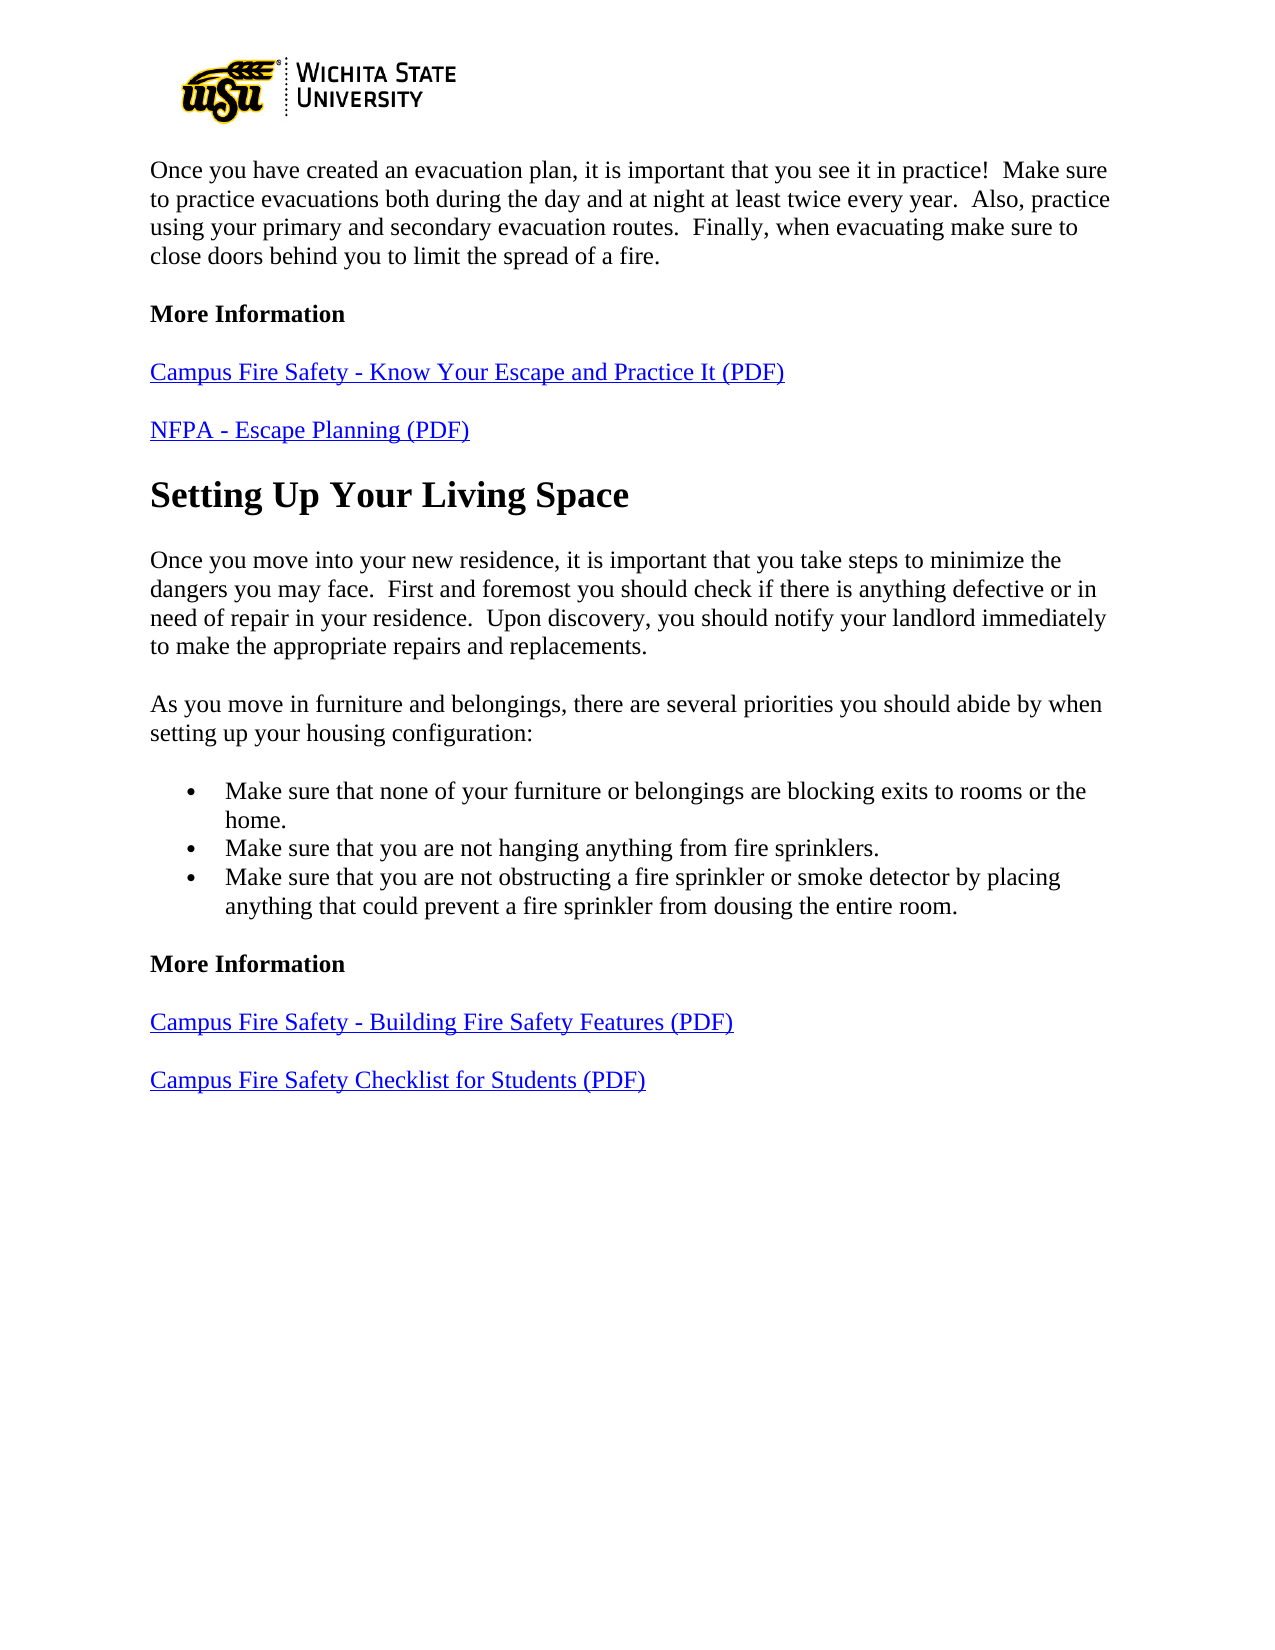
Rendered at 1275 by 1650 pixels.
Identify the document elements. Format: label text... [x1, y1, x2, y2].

list Make sure that none of your furniture or belongings are blocking exits to rooms or the home. [187, 776, 1125, 833]
text Once you move into your new residence, it is important that you take steps to minimize the dangers you may face. First and foremost you should check if there is anything defective or in need of repair in your residence. Upon discovery, you should notify your landlord immediately to make the appropriate repairs and replacements. [150, 545, 1125, 660]
text Campus Fire Safety Checklist for Students (PDF) [150, 1065, 1125, 1093]
list Make sure that you are not obstructing a fire sprinkler or smoke detector by placing anything that could prevent a fire sprinkler from dousing the entire room. [187, 862, 1125, 920]
text More Information [150, 299, 1125, 328]
text Campus Fire Safety - Know Your Escape and Practice It (PDF) [150, 357, 1125, 386]
text As you move in furniture and belongings, there are several priorities you should abide by when setting up your housing configuration: [150, 689, 1125, 747]
text More Information [150, 949, 1125, 978]
picture [150, 30, 483, 155]
text NFPA - Escape Planning (PDF) [150, 415, 1125, 444]
text Once you have created an evacuation plan, it is important that you see it in practice! Make sure to practice evacuations both during the day and at night at least twice every year. Also, practice using your primary and secondary evacuation routes. Finally, when evacuating make sure to close doors behind you to limit the spread of a fire. [150, 155, 1125, 270]
list Make sure that you are not hanging anything from fire sprinklers. [187, 833, 1125, 862]
text Campus Fire Safety - Building Fire Safety Features (PDF) [150, 1007, 1125, 1036]
text Setting Up Your Living Space [150, 473, 1125, 516]
